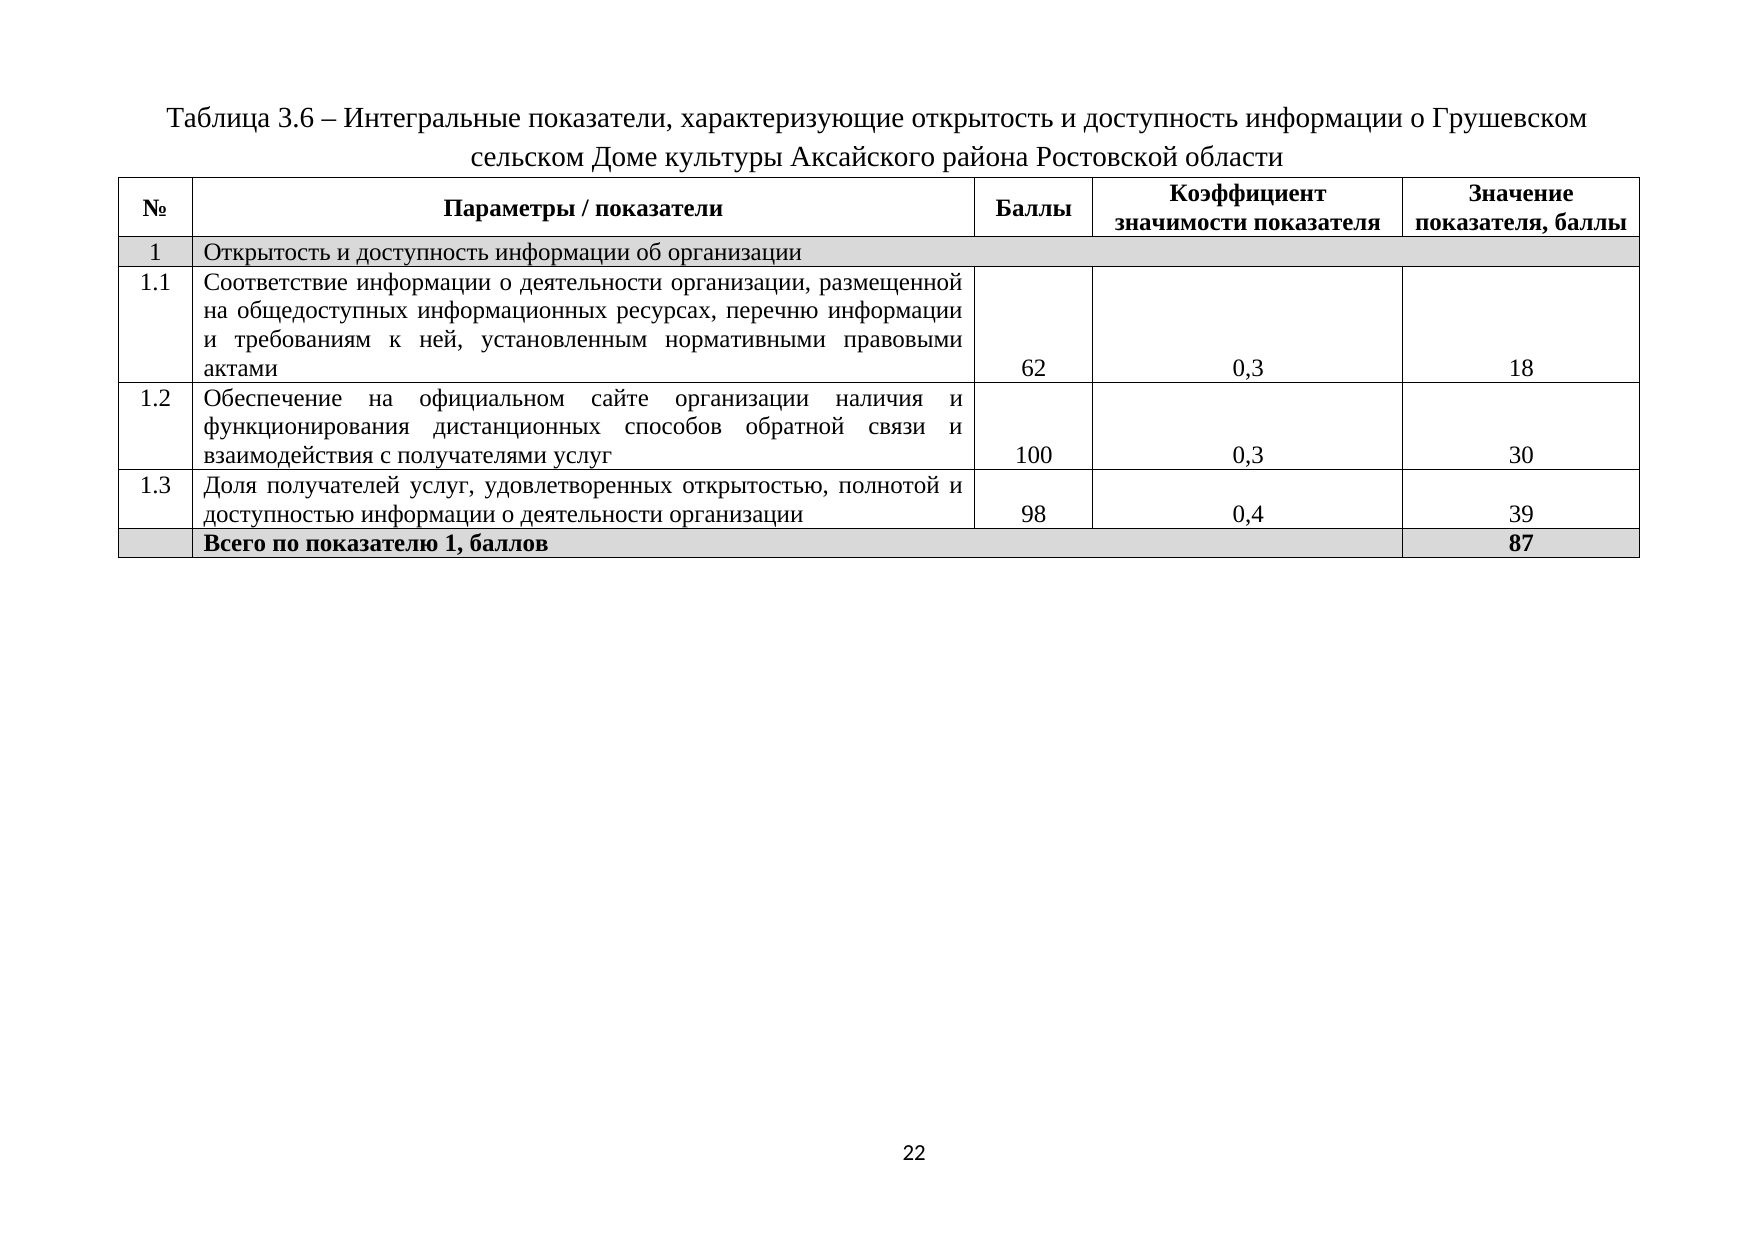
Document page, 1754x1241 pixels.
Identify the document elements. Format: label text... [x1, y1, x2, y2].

table_cell [119, 529, 192, 557]
table_cell 0,4 [1093, 470, 1402, 527]
table_header № [119, 178, 192, 236]
table_cell 1.2 [119, 383, 192, 469]
table_cell Всего по показателю 1, баллов [193, 529, 1402, 557]
table_cell 87 [1403, 529, 1639, 557]
table_cell 39 [1403, 470, 1639, 527]
table_header Баллы [975, 178, 1092, 236]
table_header Параметры / показатели [193, 178, 974, 236]
table_cell 18 [1403, 267, 1639, 382]
text Таблица 3.6 – Интегральные показатели, характеризующие открытость и доступность информации о Грушевском сельском Доме культуры Аксайского района Ростовской области [118, 100, 1636, 172]
table_cell 100 [975, 383, 1092, 469]
table_cell Открытость и доступность информации об организации [193, 237, 1639, 266]
table_cell 1 [119, 237, 192, 266]
table_cell 1.3 [119, 470, 192, 527]
table_header Значение показателя, баллы [1403, 178, 1639, 236]
table_cell 0,3 [1093, 383, 1402, 469]
table_header Коэффициент значимости показателя [1093, 178, 1402, 236]
table_cell Соответствие информации о деятельности организации, размещенной на общедоступных информационных ресурсах, перечню информации и требованиям к ней, установленным нормативными правовыми актами [193, 267, 974, 382]
table_cell Доля получателей услуг, удовлетворенных открытостью, полнотой и доступностью информации о деятельности организации [193, 470, 974, 527]
table_cell 1.1 [119, 267, 192, 382]
table_cell 0,3 [1093, 267, 1402, 382]
table_cell 30 [1403, 383, 1639, 469]
table_cell 98 [975, 470, 1092, 527]
table_cell 62 [975, 267, 1092, 382]
table_cell Обеспечение на официальном сайте организации наличия и функционирования дистанционных способов обратной связи и взаимодействия с получателями услуг [193, 383, 974, 469]
